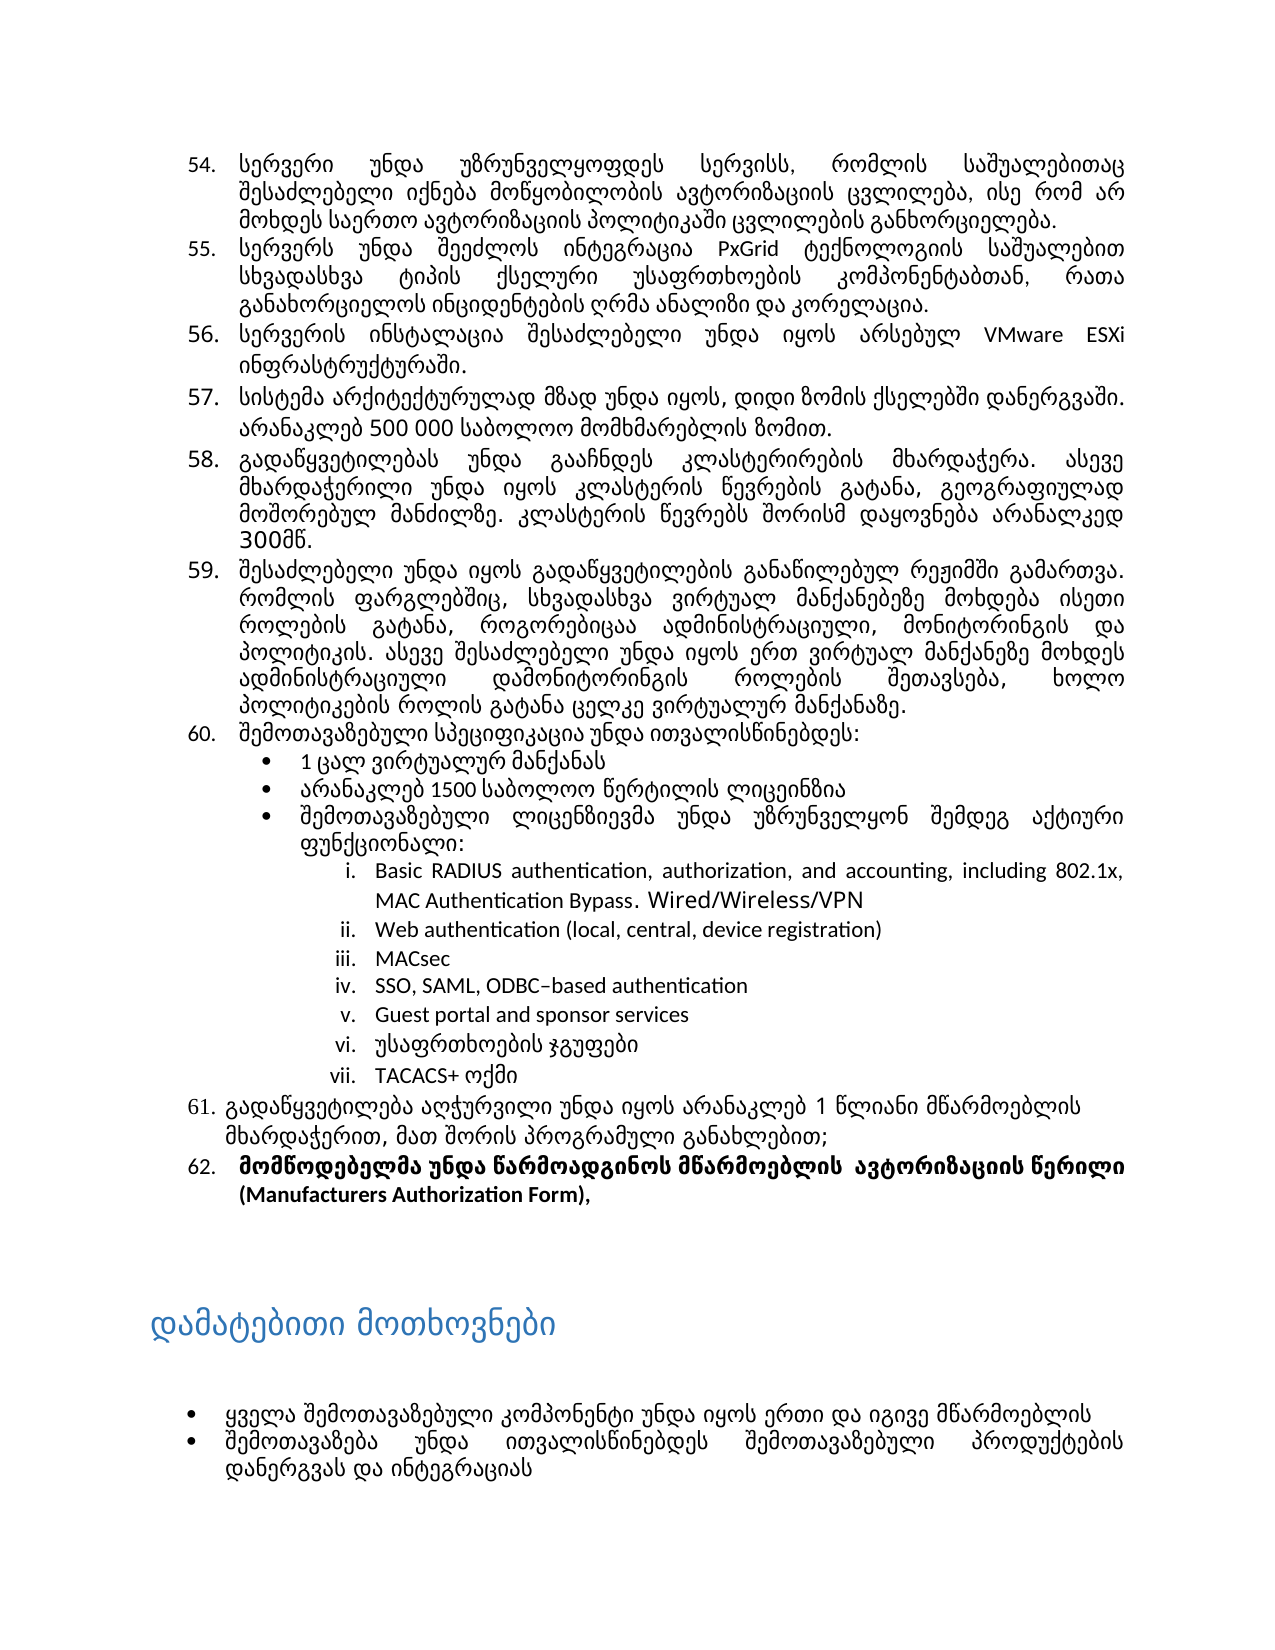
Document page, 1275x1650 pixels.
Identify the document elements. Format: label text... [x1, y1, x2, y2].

list არანაკლებ 1500 საბოლოო წერტილის ლიცეინზია [262, 775, 1125, 803]
list სერვერი უნდა უზრუნველყოფდეს სერვისს, რომლის საშუალებითაც შესაძლებელი იქნება მოწყობილობის ავტორიზაციის ცვლილება, ისე რომ არ მოხდეს საერთო ავტორიზაციის პოლიტიკაში ცვლილების განხორციელება. [187, 150, 1125, 234]
list უსაფრთხოების ჯგუფები [356, 1028, 1125, 1059]
list Basic RADIUS authentication, authorization, and accounting, including 802.1x, MAC Authentication Bypass. Wired/Wireless/VPN [356, 856, 1125, 916]
list Web authentication (local, central, device registration) [356, 916, 1125, 944]
list Guest portal and sponsor services [356, 1000, 1125, 1028]
list TACACS+ ოქმი [356, 1059, 1125, 1090]
subtitle დამატებითი მოთხოვნები [150, 1305, 1125, 1344]
list მომწოდებელმა უნდა წარმოადგინოს მწარმოებლის ავტორიზაციის წერილი (Manufacturers Authorization Form), [187, 1152, 1125, 1208]
list გადაწყვეტილება აღჭურვილი უნდა იყოს არანაკლებ 1 წლიანი მწარმოებლის მხარდაჭერით, მათ შორის პროგრამული განახლებით; [187, 1090, 1125, 1150]
list შემოთავაზებული სპეციფიკაცია უნდა ითვალისწინებდეს: [187, 719, 1125, 747]
list 1 ცალ ვირტუალურ მანქანას [262, 747, 1125, 775]
list MACsec [356, 944, 1125, 972]
list SSO, SAML, ODBC–based authentication [356, 972, 1125, 1000]
list გადაწყვეტილებას უნდა გააჩნდეს კლასტერირების მხარდაჭერა. ასევე მხარდაჭერილი უნდა იყოს კლასტერის წევრების გატანა, გეოგრაფიულად მოშორებულ მანძილზე. კლასტერის წევრებს შორისმ დაყოვნება არანალკედ 300მწ. [187, 443, 1125, 554]
list შემოთავაზებული ლიცენზიევმა უნდა უზრუნველყონ შემდეგ აქტიური ფუნქციონალი: [262, 803, 1125, 856]
list სერვერს უნდა შეეძლოს ინტეგრაცია PxGrid ტექნოლოგიის საშუალებით სხვადასხვა ტიპის ქსელური უსაფრთხოების კომპონენტაბთან, რათა განახორციელოს ინციდენტების ღრმა ანალიზი და კორელაცია. [187, 234, 1125, 318]
list სისტემა არქიტექტურულად მზად უნდა იყოს, დიდი ზომის ქსელებში დანერგვაში. არანაკლებ 500 000 საბოლოო მომხმარებლის ზომით. [187, 381, 1125, 443]
list შემოთავაზება უნდა ითვალისწინებდეს შემოთავაზებული პროდუქტების დანერგვას და ინტეგრაციას [187, 1428, 1125, 1482]
list სერვერის ინსტალაცია შესაძლებელი უნდა იყოს არსებულ VMware ESXi ინფრასტრუქტურაში. [187, 318, 1125, 381]
list შესაძლებელი უნდა იყოს გადაწყვეტილების განაწილებულ რეჟიმში გამართვა. რომლის ფარგლებშიც, სხვადასხვა ვირტუალ მანქანებეზე მოხდება ისეთი როლების გატანა, როგორებიცაა ადმინისტრაციული, მონიტორინგის და პოლიტიკის. ასევე შესაძლებელი უნდა იყოს ერთ ვირტუალ მანქანეზე მოხდეს ადმინისტრაციული დამონიტორინგის როლების შეთავსება, ხოლო პოლიტიკების როლის გატანა ცელკე ვირტუალურ მანქანაზე. [187, 554, 1125, 719]
list ყველა შემოთავაზებული კომპონენტი უნდა იყოს ერთი და იგივე მწარმოებლის [187, 1402, 1125, 1428]
